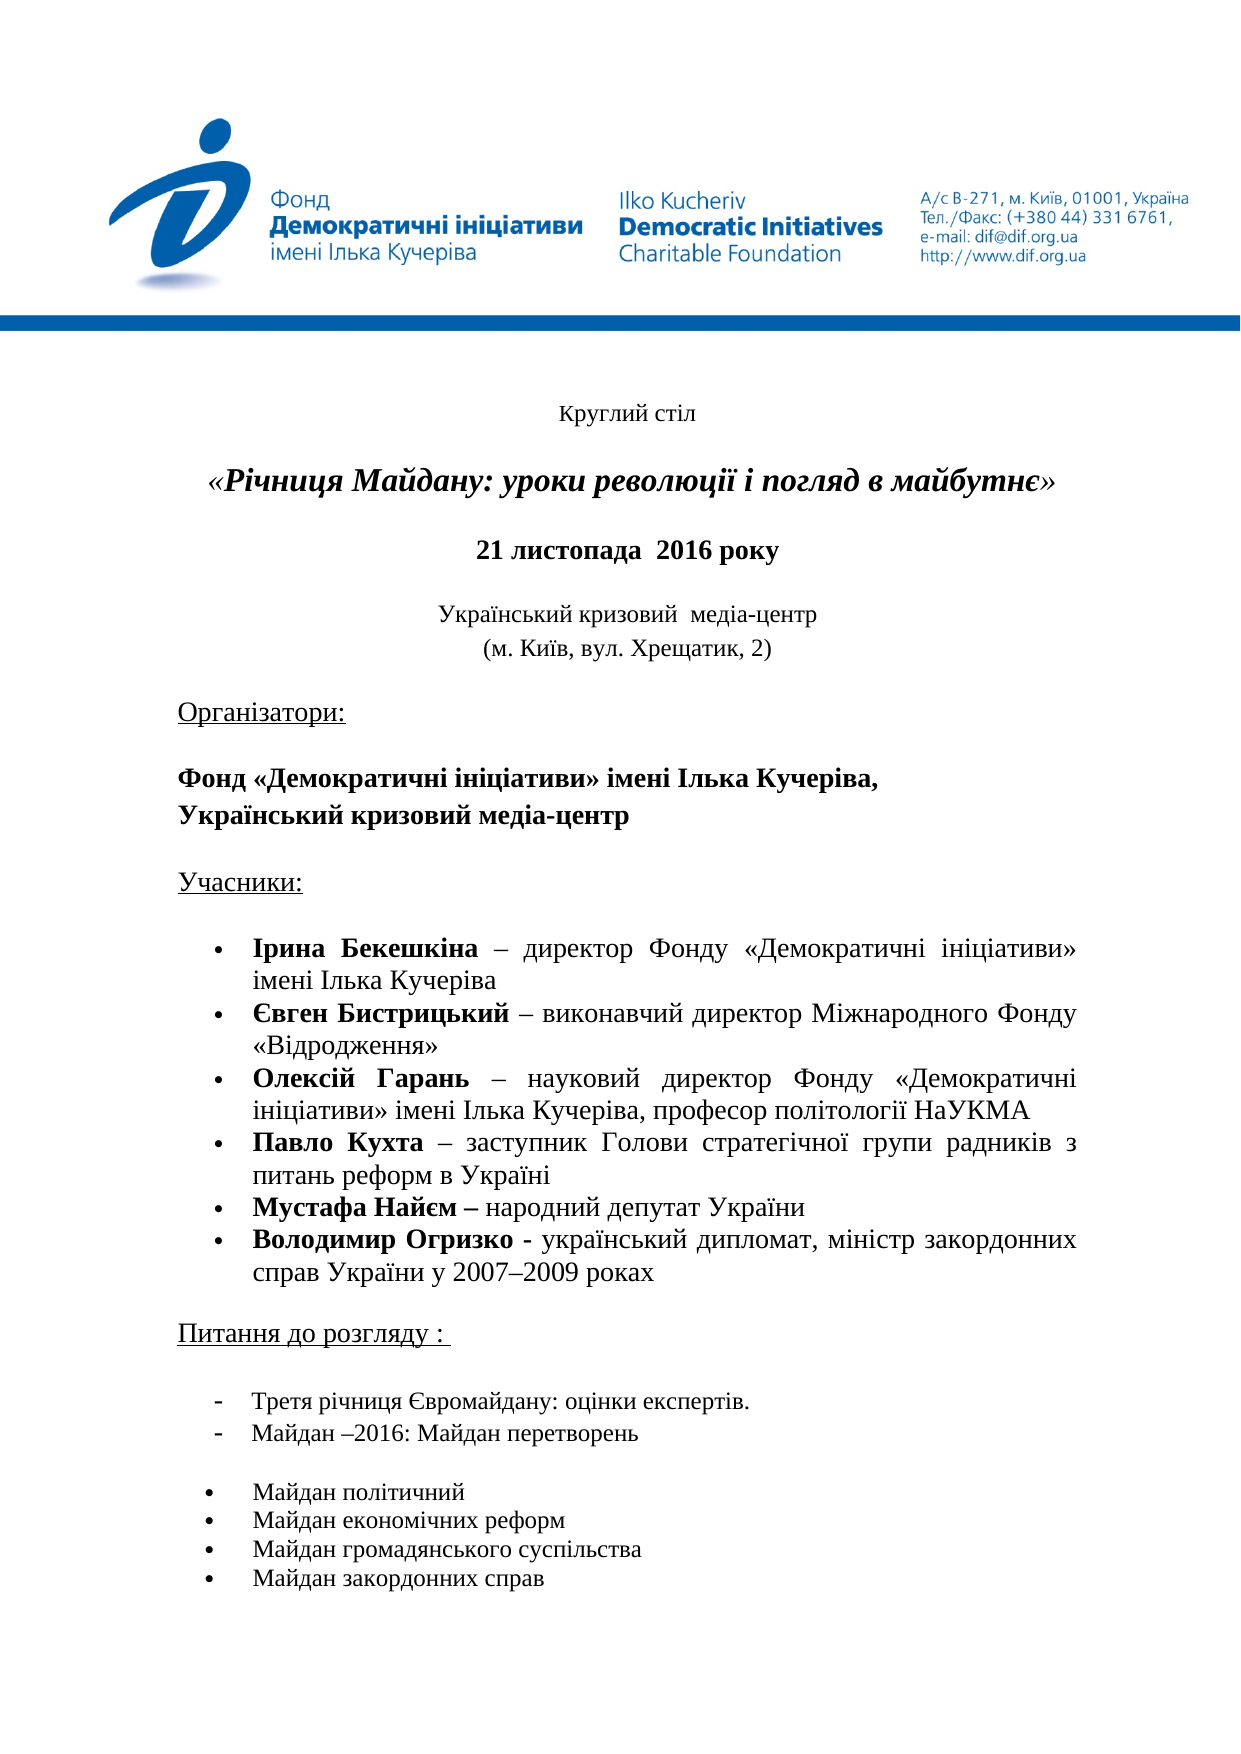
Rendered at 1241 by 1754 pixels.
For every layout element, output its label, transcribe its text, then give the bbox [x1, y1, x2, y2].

list Третя річниця Євромайдану: оцінки експертів. [213, 1383, 1078, 1415]
list Володимир Огризко - український дипломат, міністр закордонних справ України у 2007–2009 роках [215, 1223, 1078, 1287]
list Павло Кухта – заступник Голови стратегічної групи радників з питань реформ в Україні [215, 1125, 1078, 1190]
text Учасники: [177, 865, 1078, 897]
list Майдан –2016: Майдан перетворень [213, 1415, 1078, 1448]
text Питання до розгляду : [177, 1317, 1078, 1349]
text Український кризовий медіа-центр (м. Київ, вул. Хрещатик, 2) [177, 599, 1078, 661]
text 21 листопада 2016 року [177, 533, 1078, 566]
list Майдан закордонних справ [177, 1563, 1078, 1618]
list Майдан політичний [177, 1477, 1078, 1506]
list Олексій Гарань – науковий директор Фонду «Демократичні ініціативи» імені Ілька Кучеріва, професор політології НаУКМА [215, 1061, 1078, 1125]
text Організатори: [177, 695, 1078, 727]
list Євген Бистрицький – виконавчий директор Міжнародного Фонду «Відродження» [215, 996, 1078, 1061]
list Ірина Бекешкіна – директор Фонду «Демократичні ініціативи» імені Ілька Кучеріва [215, 931, 1078, 996]
picture [0, 118, 1241, 335]
text «Річниця Майдану: уроки революції і погляд в майбутнє» [177, 460, 1078, 498]
list Мустафа Найєм – народний депутат України [215, 1190, 1078, 1223]
text Круглий стіл [177, 398, 1078, 427]
list Майдан громадянського суспільства [177, 1534, 1078, 1563]
list Майдан економічних реформ [177, 1506, 1078, 1534]
text Фонд «Демократичні ініціативи» імені Ілька Кучеріва, Український кризовий медіа-центр [177, 761, 1078, 831]
